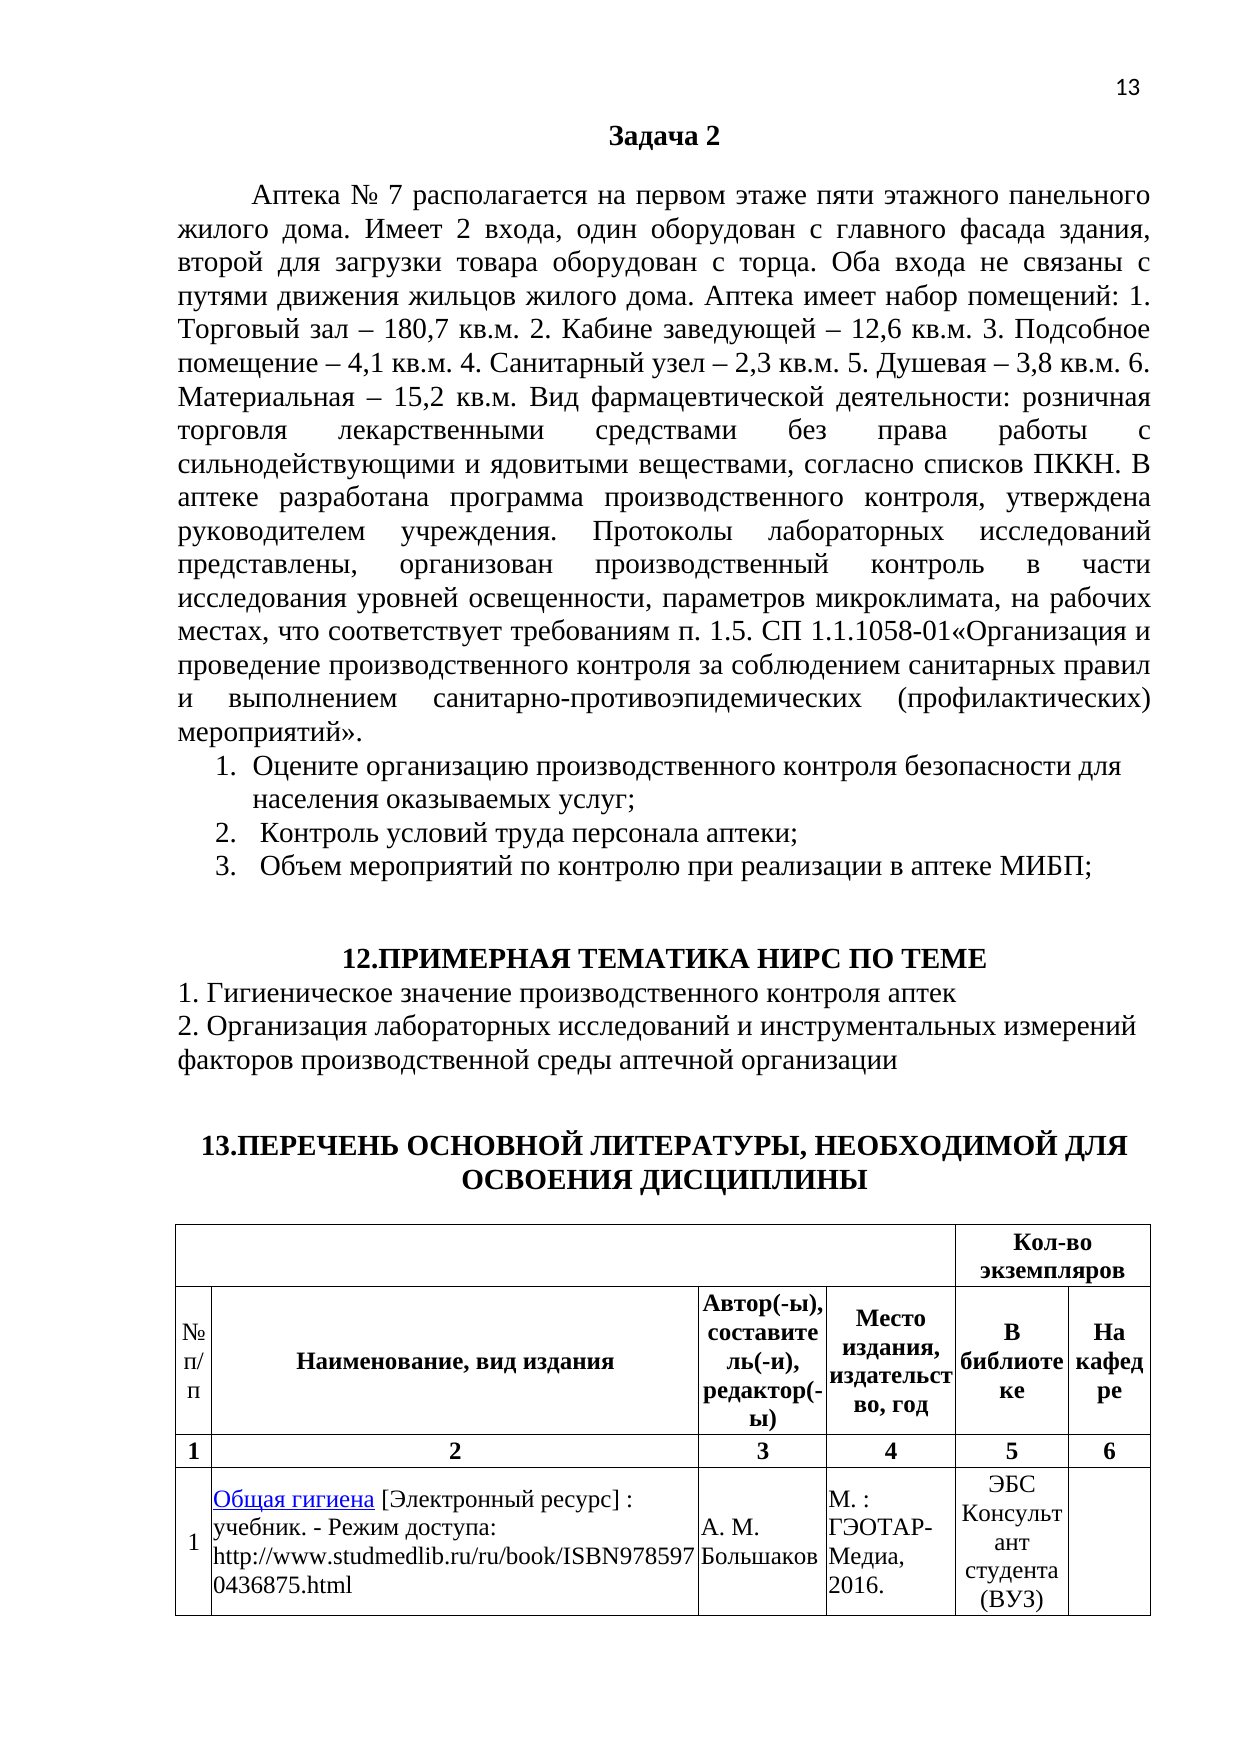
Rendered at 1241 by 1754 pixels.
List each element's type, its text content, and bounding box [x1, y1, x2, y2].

text Задача 2 [177, 118, 1152, 152]
table_cell 3 [699, 1435, 826, 1467]
text Аптека № 7 располагается на первом этаже пяти этажного панельного жилого дома. Имеет 2 входа, один оборудован с главного фасада здания, второй для загрузки товара оборудован с торца. Оба входа не связаны с путями движения жильцов жилого дома. Аптека имеет набор помещений: 1. Торговый зал – 180,7 кв.м. 2. Кабине заведующей – 12,6 кв.м. 3. Подсобное помещение – 4,1 кв.м. 4. Санитарный узел – 2,3 кв.м. 5. Душевая – 3,8 кв.м. 6. Материальная – 15,2 кв.м. Вид фармацевтической деятельности: розничная торговля лекарственными средствами без права работы с сильнодействующими и ядовитыми веществами, согласно списков ПККН. В аптеке разработана программа производственного контроля, утверждена руководителем учреждения. Протоколы лабораторных исследований представлены, организован производственный контроль в части исследования уровней освещенности, параметров микроклимата, на рабочих местах, что соответствует требованиям п. 1.5. СП 1.1.1058-01«Организация и проведение производственного контроля за соблюдением санитарных правил и выполнением санитарно-противоэпидемических (профилактических) мероприятий». [177, 177, 1152, 748]
table_cell На кафедре [1069, 1287, 1150, 1434]
table_cell 1 [176, 1468, 211, 1615]
list Контроль условий труда персонала аптеки; [215, 815, 1152, 848]
table_cell 4 [827, 1435, 955, 1467]
table_cell В библиотеке [956, 1287, 1068, 1434]
table_cell Автор(-ы), составитель(-и), редактор(-ы) [699, 1287, 826, 1434]
table_cell [1069, 1468, 1150, 1615]
table_header [176, 1225, 955, 1286]
table_header Кол-во экземпляров [956, 1225, 1150, 1286]
table_cell М. : ГЭОТАР-Медиа, 2016. [827, 1468, 955, 1615]
table_cell 1 [176, 1435, 211, 1467]
table_cell Общая гигиена [Электронный ресурс] : учебник. - Режим доступа: http://www.studmedlib.ru/ru/book/ISBN9785970436875.html [212, 1468, 698, 1615]
list Оцените организацию производственного контроля безопасности для населения оказываемых услуг; [215, 748, 1152, 815]
table_cell 6 [1069, 1435, 1150, 1467]
table_cell 2 [212, 1435, 698, 1467]
table_cell А. М. Большаков [699, 1468, 826, 1615]
text 13.ПЕРЕЧЕНЬ ОСНОВНОЙ ЛИТЕРАТУРЫ, НЕОБХОДИМОЙ ДЛЯ ОСВОЕНИЯ ДИСЦИПЛИНЫ [177, 1128, 1152, 1196]
table_cell № п/п [176, 1287, 211, 1434]
text 12.ПРИМЕРНАЯ ТЕМАТИКА НИРС ПО ТЕМЕ [177, 941, 1152, 975]
list Объем мероприятий по контролю при реализации в аптеке МИБП; [215, 848, 1152, 882]
table_cell ЭБС Консультант студента (ВУЗ) [956, 1468, 1068, 1615]
table_cell Место издания, издательство, год [827, 1287, 955, 1434]
text 2. Организация лабораторных исследований и инструментальных измерений факторов производственной среды аптечной организации [177, 1008, 1152, 1075]
table_cell Наименование, вид издания [212, 1287, 698, 1434]
text 1. Гигиеническое значение производственного контроля аптек [177, 975, 1152, 1008]
table_cell 5 [956, 1435, 1068, 1467]
